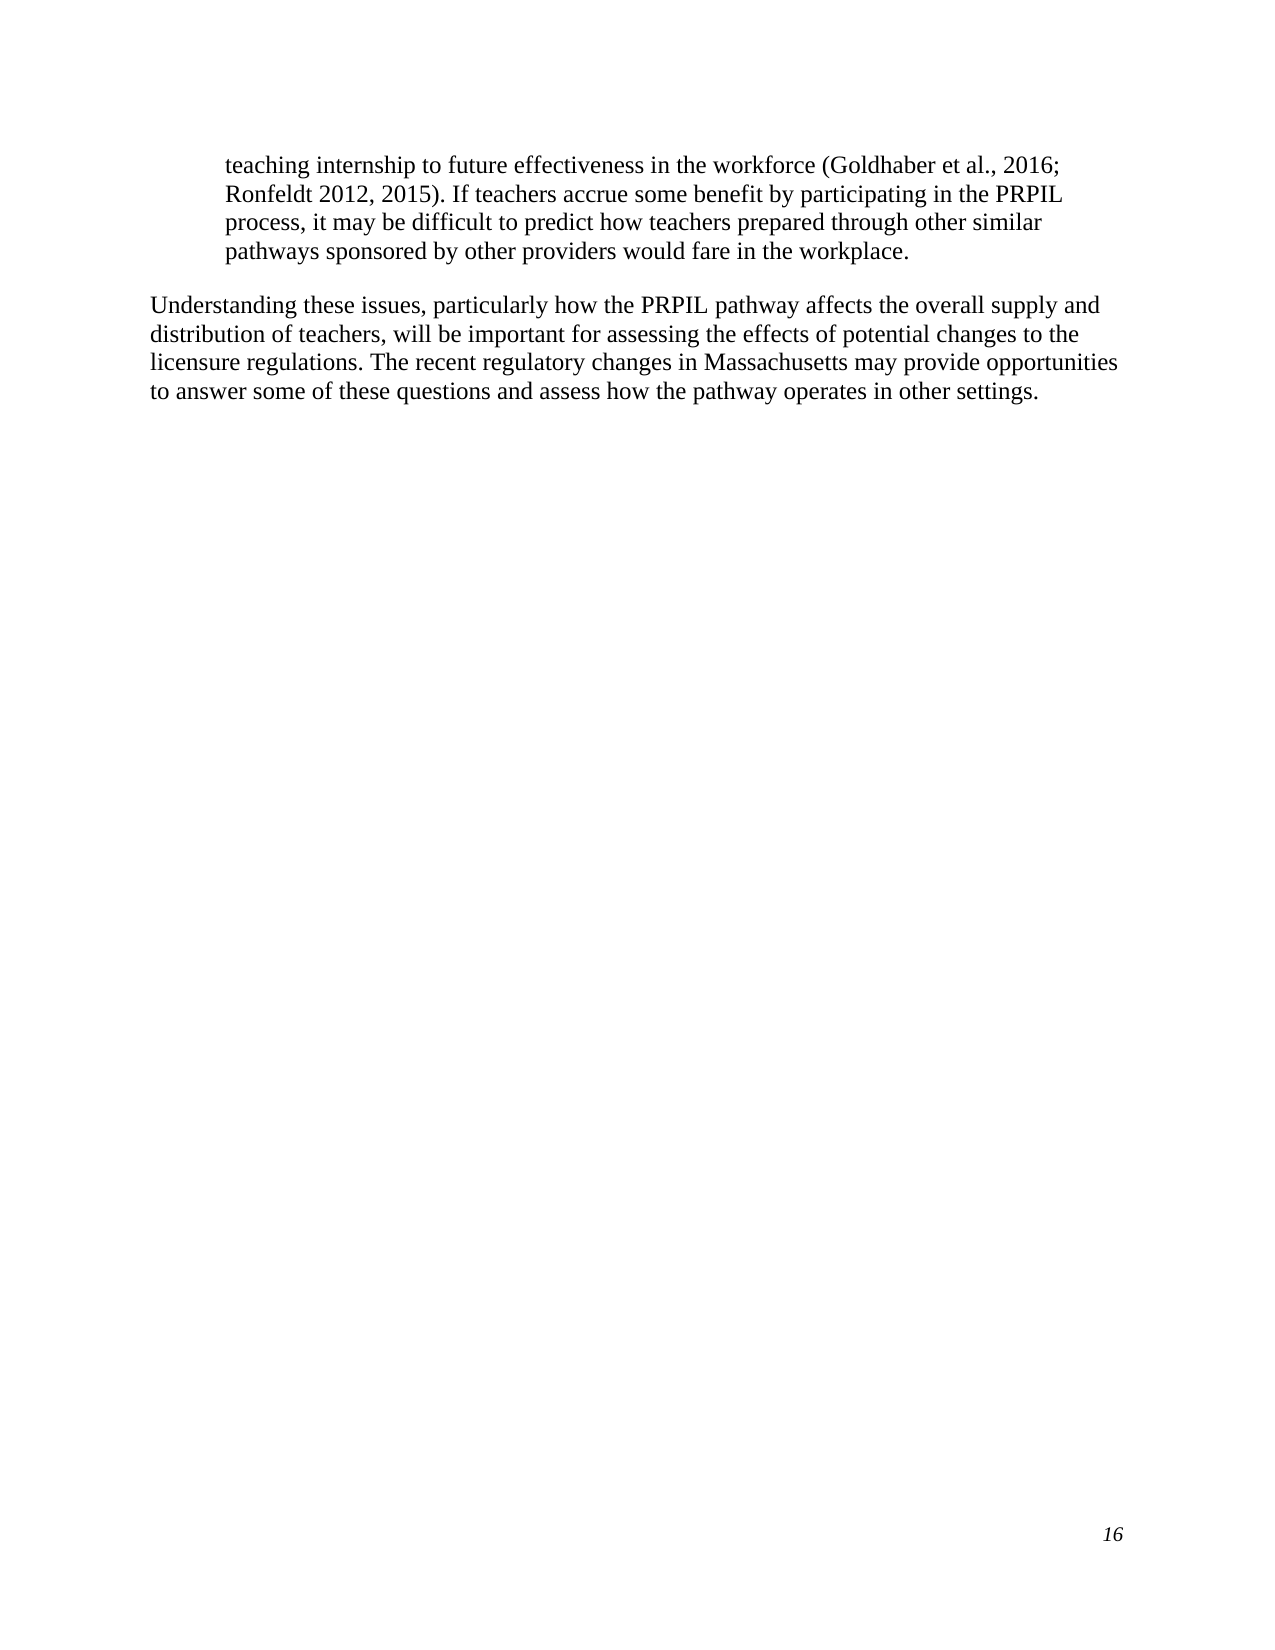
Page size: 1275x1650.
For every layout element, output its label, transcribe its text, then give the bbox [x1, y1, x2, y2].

text Understanding these issues, particularly how the PRPIL pathway affects the overall supply and distribution of teachers, will be important for assessing the effects of potential changes to the licensure regulations. The recent regulatory changes in Massachusetts may provide opportunities to answer some of these questions and assess how the pathway operates in other settings. [150, 290, 1125, 405]
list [187, 150, 1125, 265]
